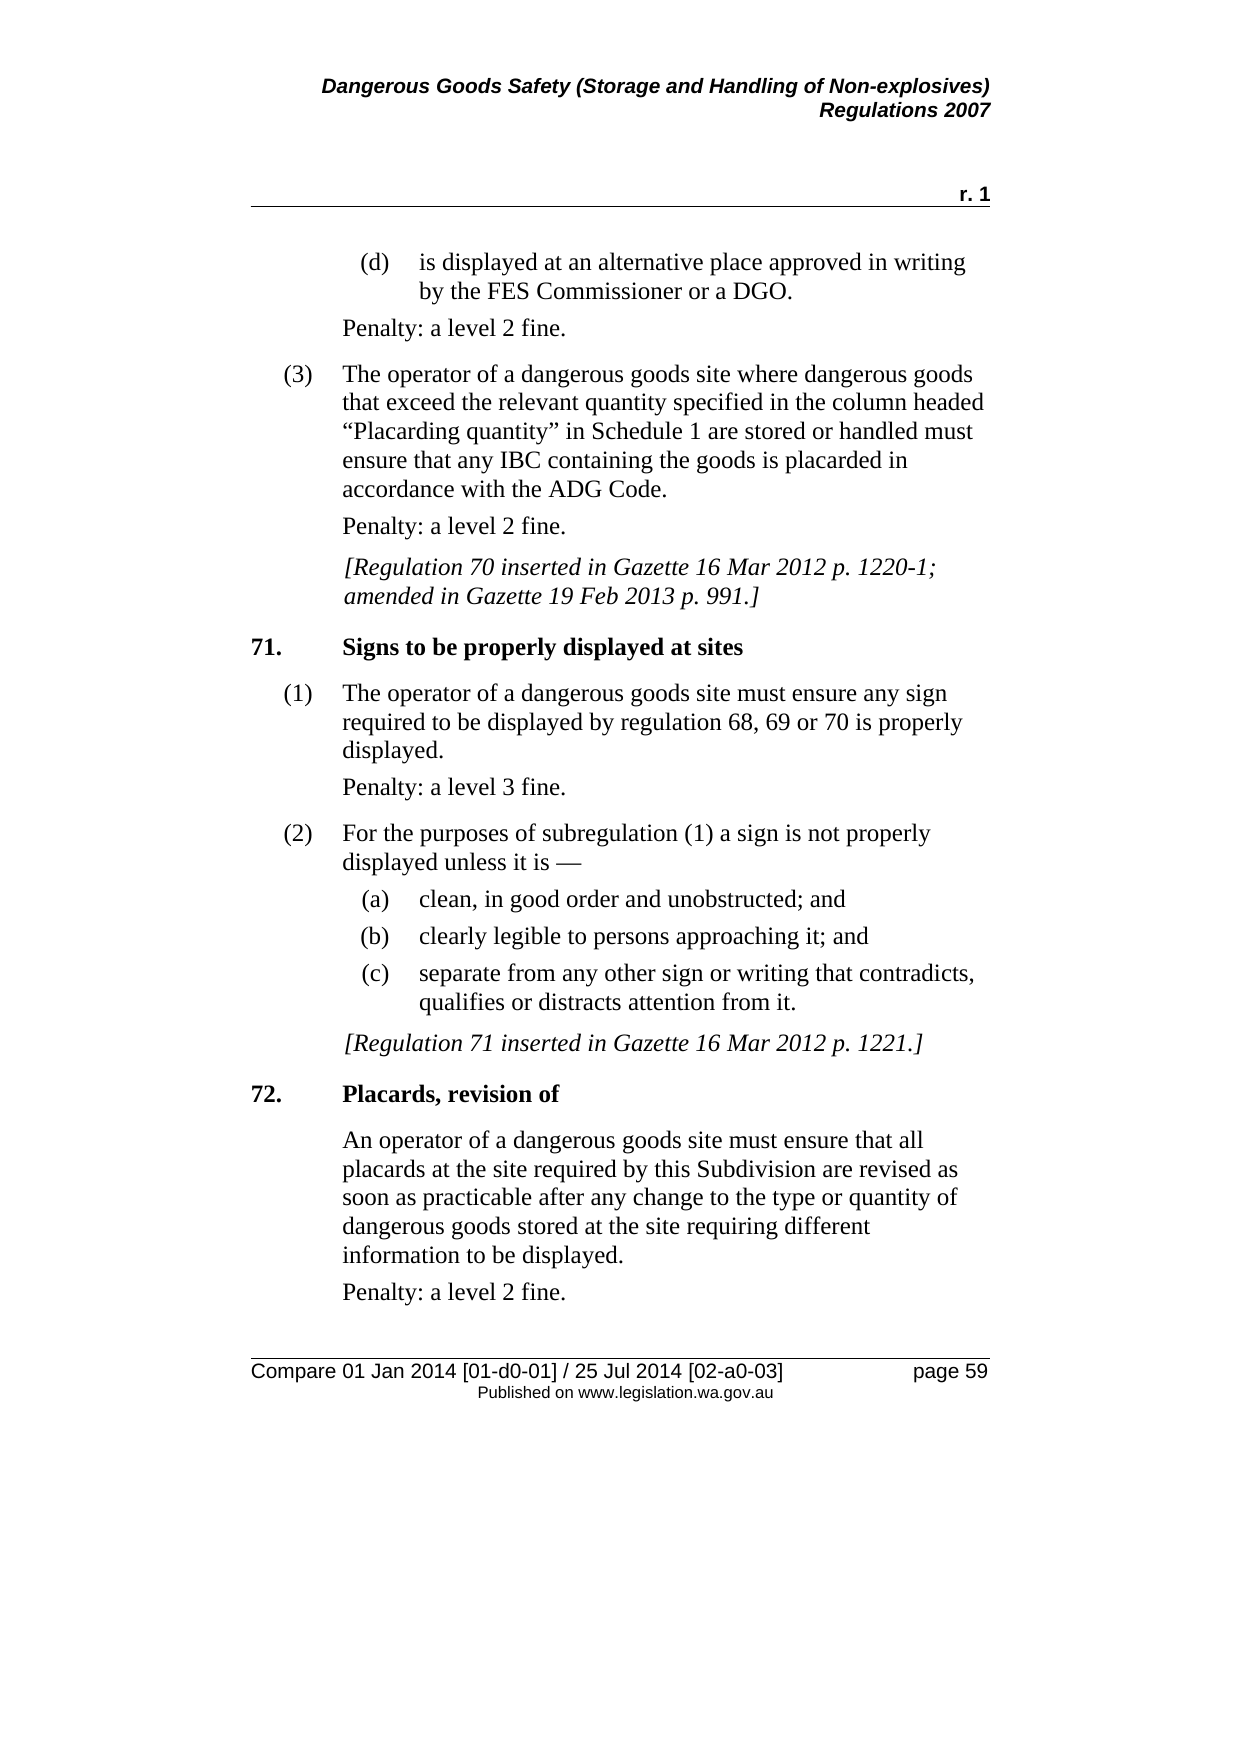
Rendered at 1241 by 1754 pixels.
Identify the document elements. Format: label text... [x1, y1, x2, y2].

text Penalty: a level 2 fine. [251, 1277, 990, 1306]
text An operator of a dangerous goods site must ensure that all placards at the site required by this Subdivision are revised as soon as practicable after any change to the type or quantity of dangerous goods stored at the site requiring different information to be displayed. [251, 1125, 990, 1269]
text Penalty: a level 3 fine. [251, 772, 990, 801]
text (a) clean, in good order and unobstructed; and [251, 884, 990, 912]
text (c) separate from any other sign or writing that contradicts, qualifies or distracts attention from it. [251, 958, 990, 1015]
text [Regulation 70 inserted in Gazette 16 Mar 2012 p. 1220-1; amended in Gazette 19 Feb 2013 p. 991.] [251, 552, 990, 609]
subtitle 71. Signs to be properly displayed at sites [251, 632, 990, 661]
text Penalty: a level 2 fine. [251, 313, 990, 342]
text Penalty: a level 2 fine. [251, 511, 990, 539]
text (2) For the purposes of subregulation (1) a sign is not properly displayed unless it is — [251, 818, 990, 875]
text (b) clearly legible to persons approaching it; and [251, 921, 990, 949]
text (3) The operator of a dangerous goods site where dangerous goods that exceed the relevant quantity specified in the column headed “Placarding quantity” in Schedule 1 are stored or handled must ensure that any IBC containing the goods is placarded in accordance with the ADG Code. [251, 359, 990, 502]
text (1) The operator of a dangerous goods site must ensure any sign required to be displayed by regulation 68, 69 or 70 is properly displayed. [251, 678, 990, 764]
subtitle 72. Placards, revision of [251, 1079, 990, 1108]
text [Regulation 71 inserted in Gazette 16 Mar 2012 p. 1221.] [251, 1028, 990, 1057]
text (d) is displayed at an alternative place approved in writing by the Commissioner or a DGO. [251, 247, 990, 305]
